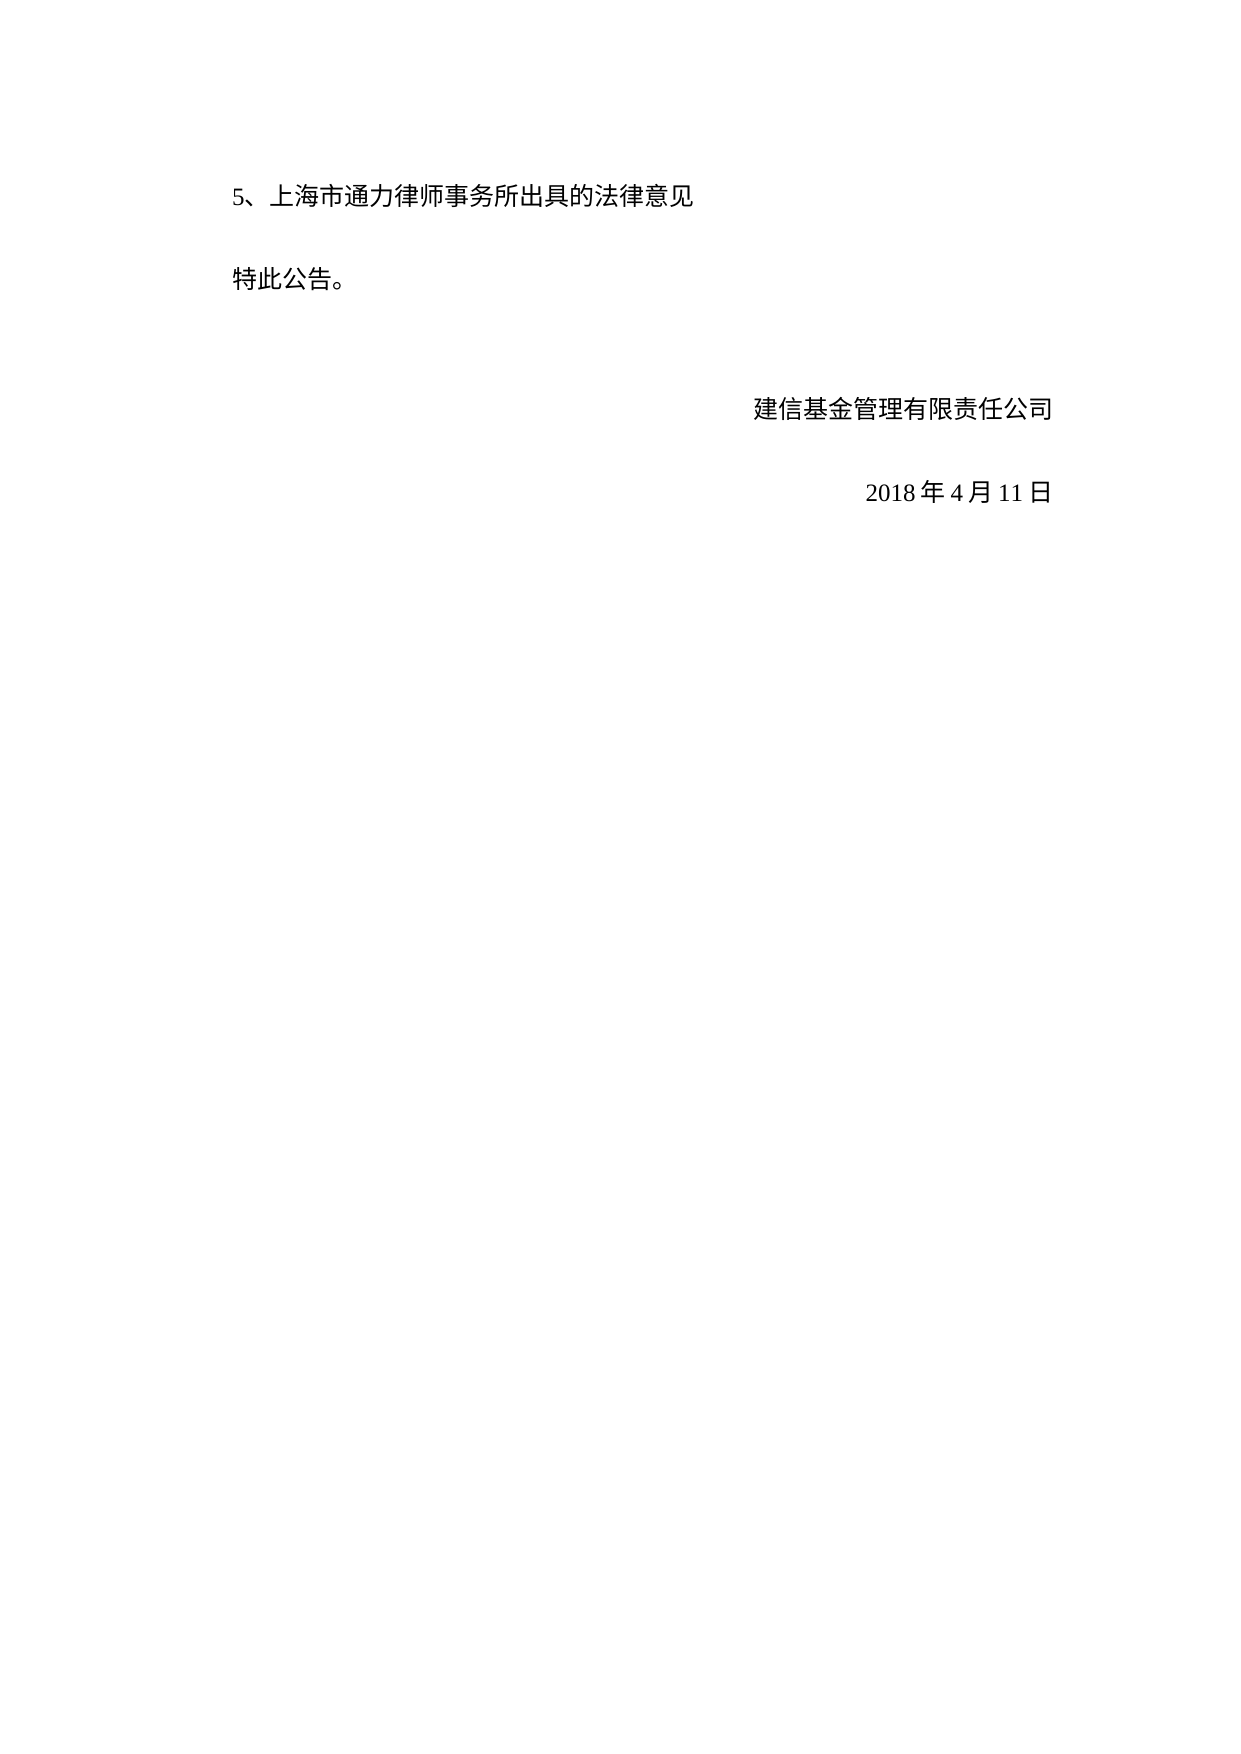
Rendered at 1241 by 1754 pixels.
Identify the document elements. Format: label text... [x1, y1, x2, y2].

text 特此公告。 [187, 245, 1053, 310]
text 2018年4月11日 [187, 458, 1053, 523]
text 5、上海市通力律师事务所出具的法律意见 [187, 162, 1053, 227]
text 建信基金管理有限责任公司 [187, 375, 1053, 440]
